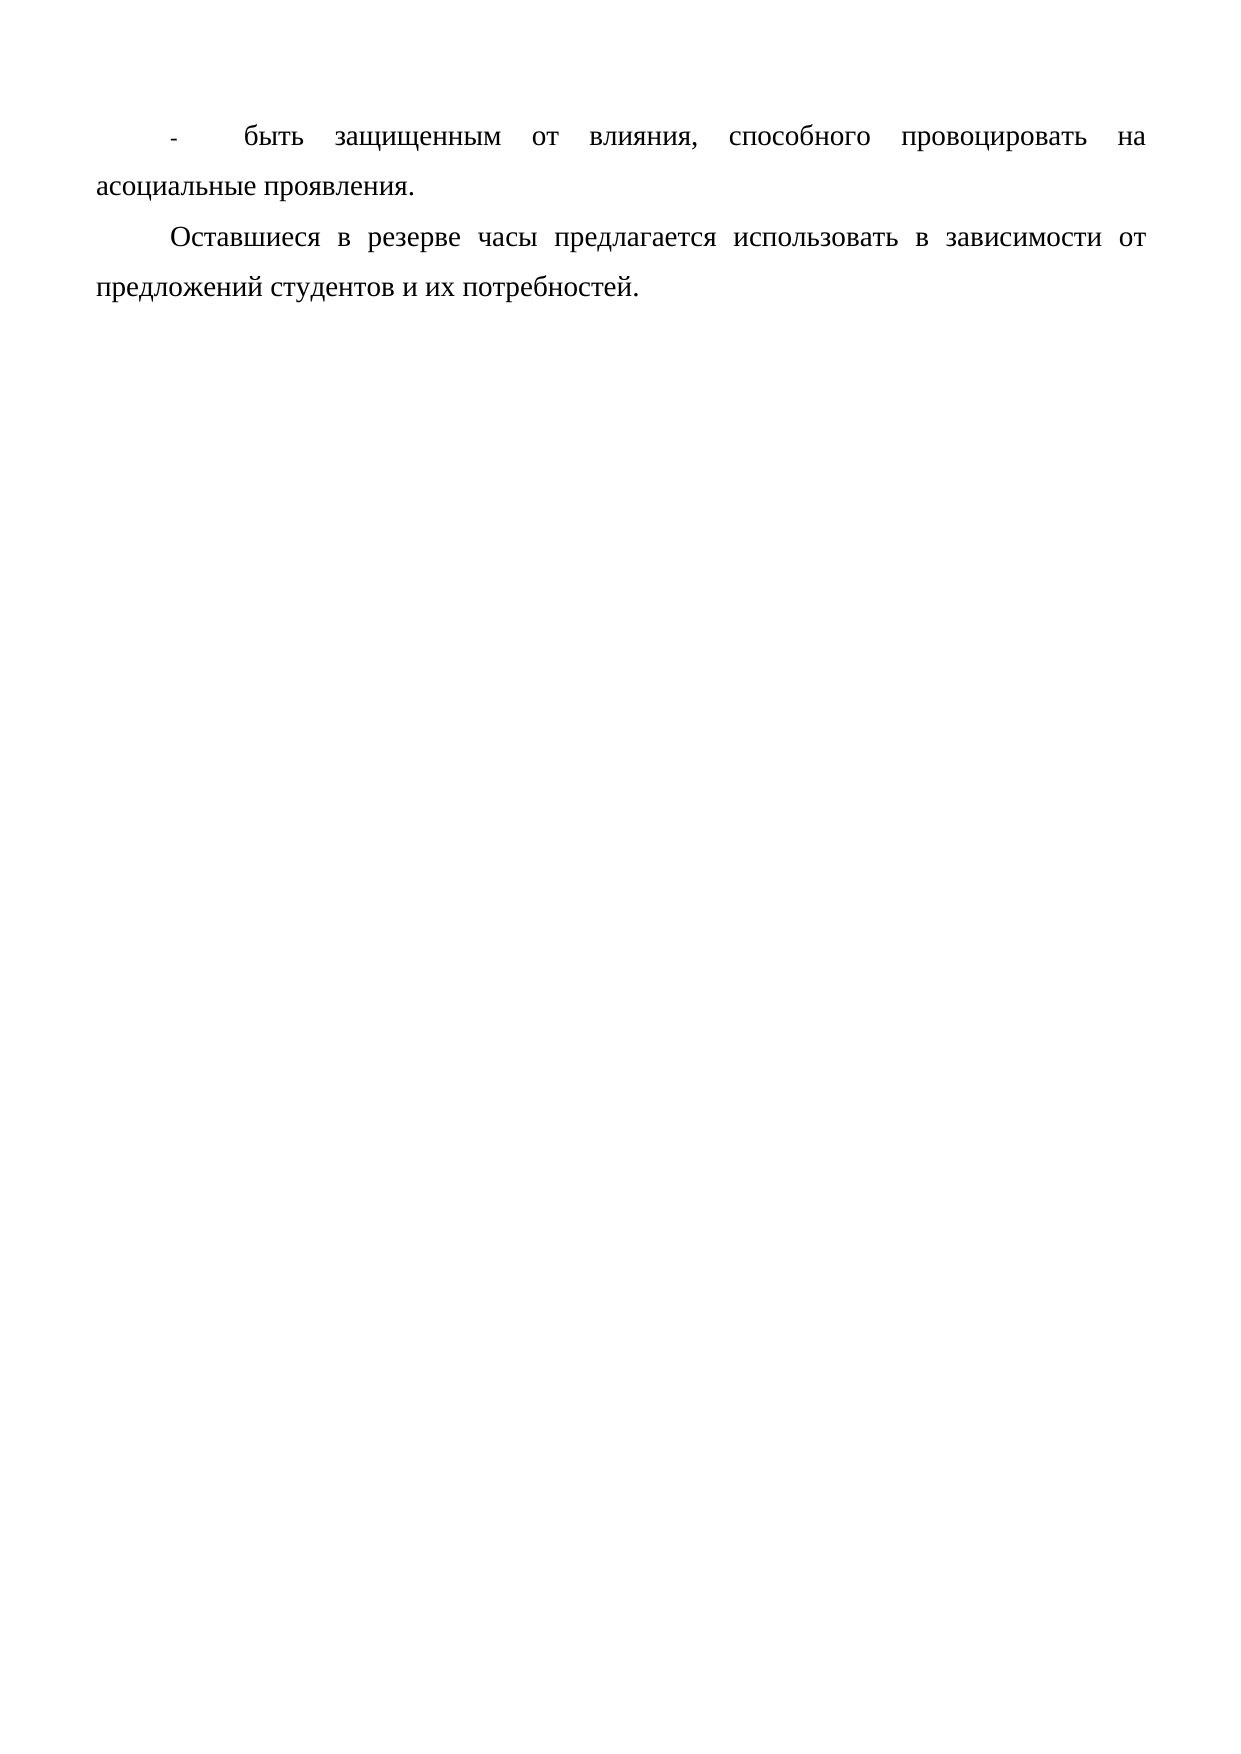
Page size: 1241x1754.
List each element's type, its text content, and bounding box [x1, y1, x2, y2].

text Оставшиеся в резерве часы предлагается использовать в зависимости от предложений студентов и их потребностей. [96, 219, 1147, 303]
list быть защищенным от влияния, способного провоцировать на асоциальные проявления. [96, 118, 1147, 202]
